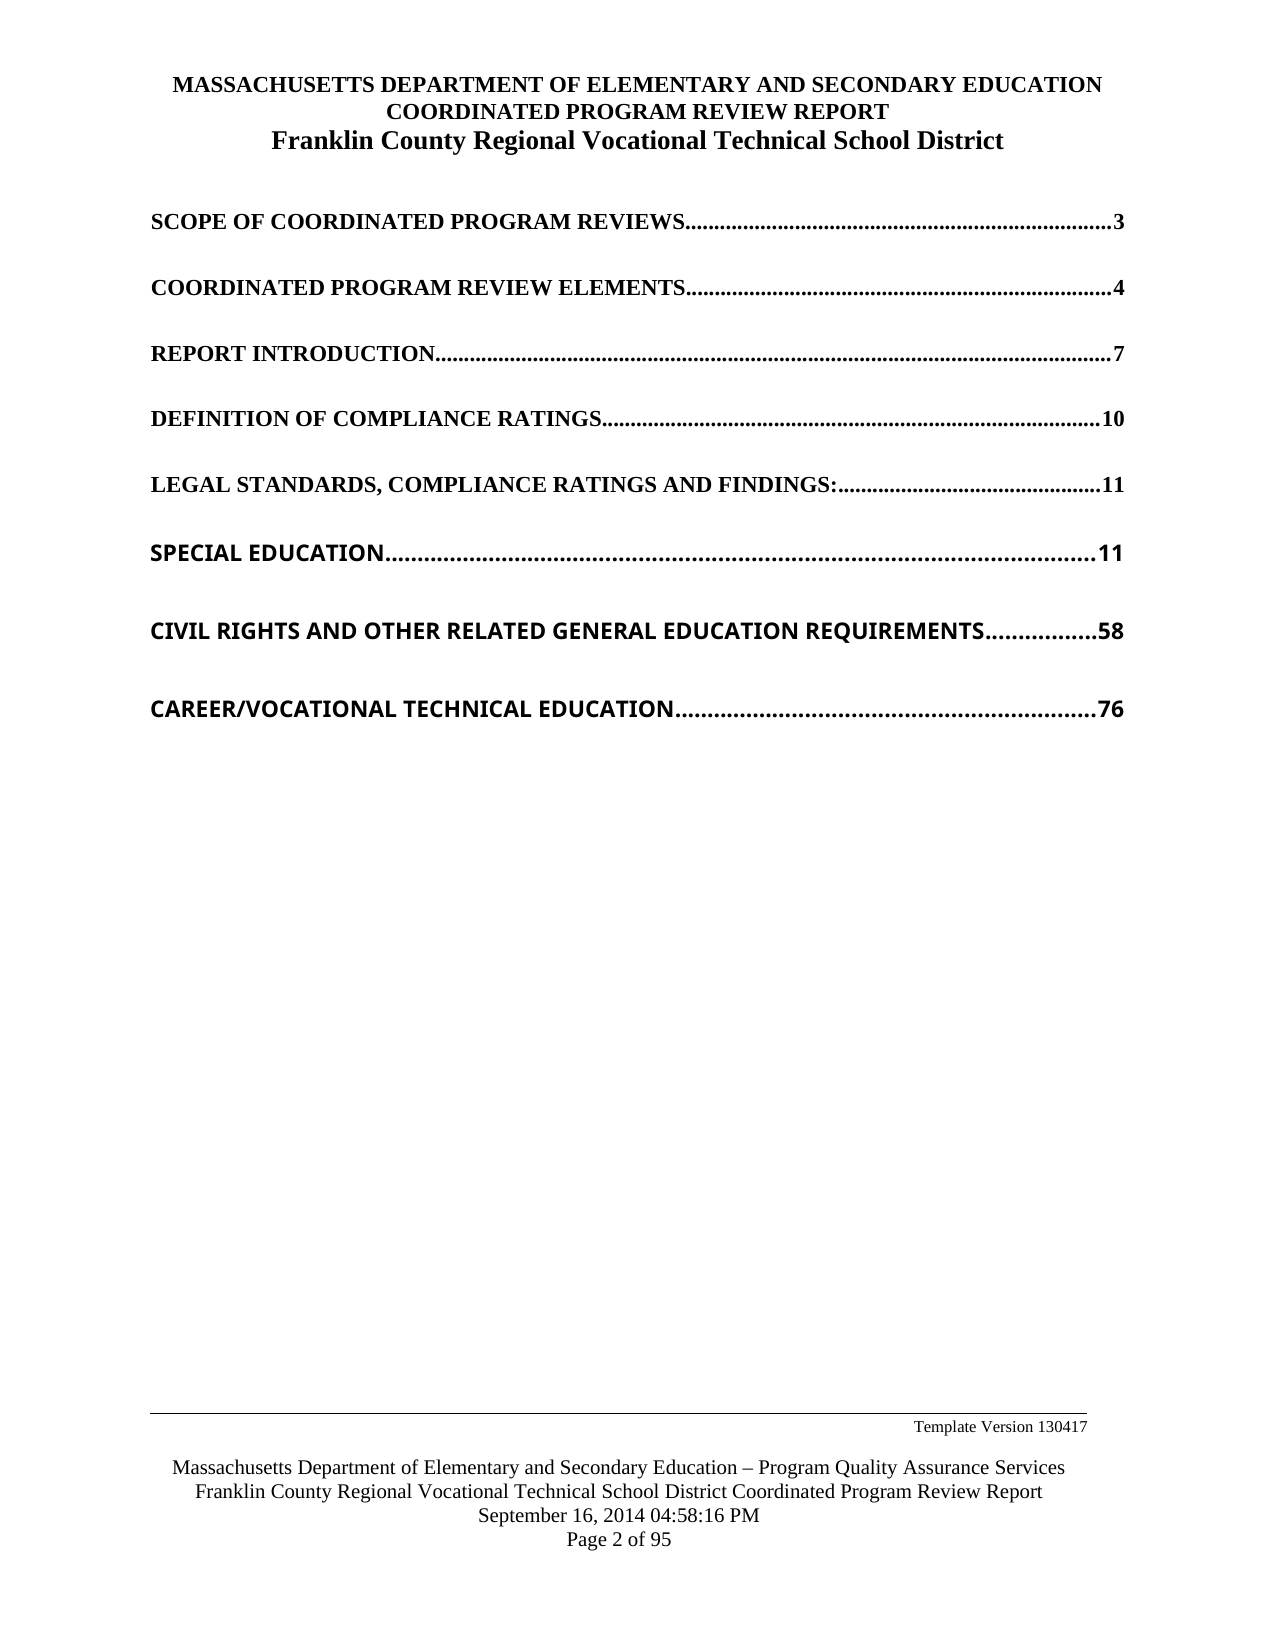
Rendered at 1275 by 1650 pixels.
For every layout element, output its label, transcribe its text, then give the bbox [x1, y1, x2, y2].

text LEGAL STANDARDS, COMPLIANCE RATINGS AND FINDINGS: 11 [150, 471, 1125, 498]
text SCOPE OF COORDINATED PROGRAM REVIEWS 3 [150, 208, 1125, 234]
text SPECIAL EDUCATION 11 [150, 537, 1125, 568]
text Franklin County Regional Vocational Technical School District [150, 124, 1125, 155]
text DEFINITION OF COMPLIANCE RATINGS 10 [150, 405, 1125, 432]
text CAREER/VOCATIONAL TECHNICAL EDUCATION 76 [150, 693, 1125, 724]
text CIVIL RIGHTS AND OTHER RELATED GENERAL EDUCATION REQUIREMENTS 58 [150, 615, 1125, 646]
text REPORT INTRODUCTION 7 [150, 339, 1125, 366]
text COORDINATED PROGRAM REVIEW REPORT [150, 98, 1125, 124]
text MASSACHUSETTS DEPARTMENT OF ELEMENTARY AND SECONDARY EDUCATION [150, 71, 1125, 98]
text COORDINATED PROGRAM REVIEW ELEMENTS 4 [150, 274, 1125, 300]
